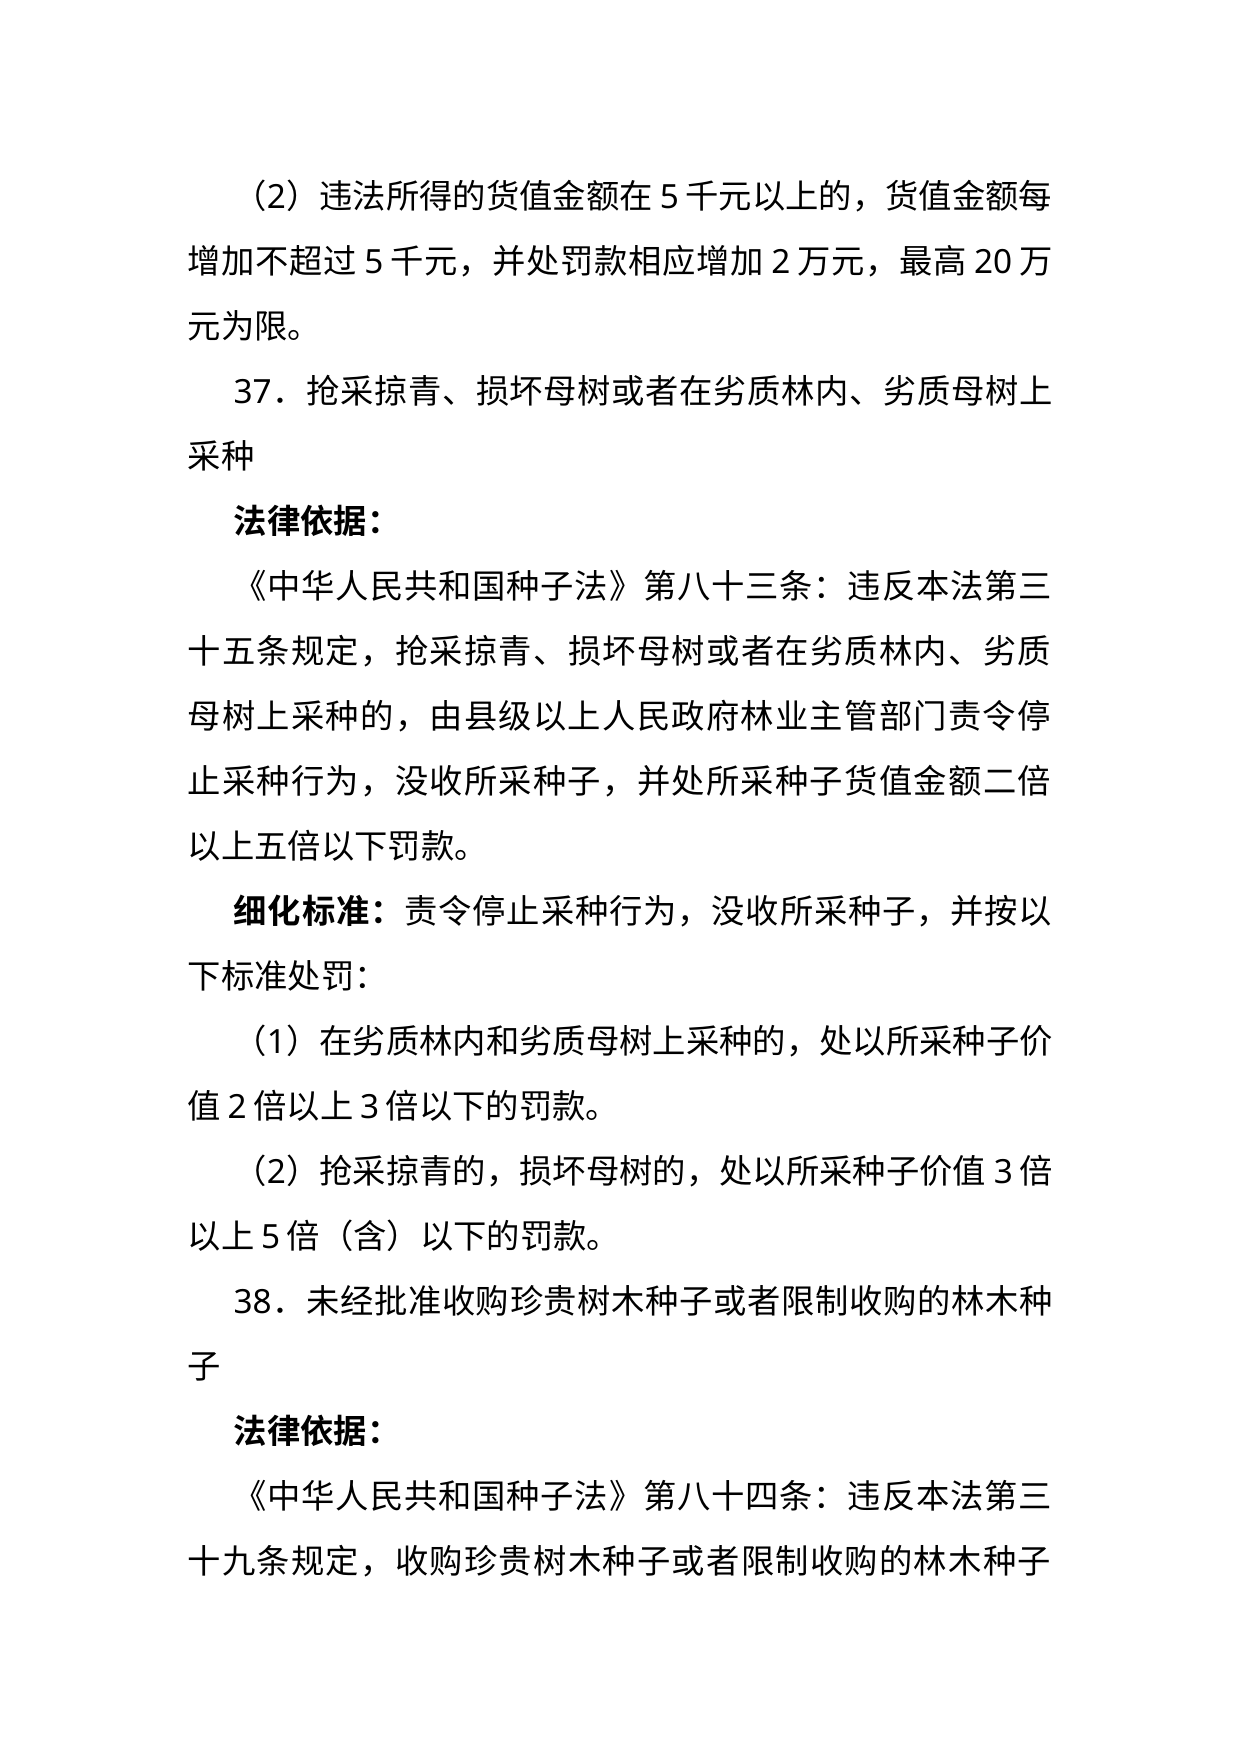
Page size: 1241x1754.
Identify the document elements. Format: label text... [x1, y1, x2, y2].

text （2）违法所得的货值金额在5千元以上的，货值金额每增加不超过5千元，并处罚款相应增加2万元，最高20万元为限。 [187, 162, 1053, 357]
text 法律依据： [187, 1397, 1053, 1462]
text （1）在劣质林内和劣质母树上采种的，处以所采种子价值2倍以上3倍以下的罚款。 [187, 1007, 1053, 1137]
text 《中华人民共和国种子法》第八十三条：违反本法第三十五条规定，抢采掠青、损坏母树或者在劣质林内、劣质母树上采种的，由县级以上人民政府林业主管部门责令停止采种行为，没收所采种子，并处所采种子货值金额二倍以上五倍以下罚款。 [187, 552, 1053, 877]
text 38．未经批准收购珍贵树木种子或者限制收购的林木种子 [187, 1267, 1053, 1397]
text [187, 1462, 1053, 1592]
text 法律依据： [187, 487, 1053, 552]
text 37．抢采掠青、损坏母树或者在劣质林内、劣质母树上采种 [187, 357, 1053, 487]
text （2）抢采掠青的，损坏母树的，处以所采种子价值3倍以上5倍（含）以下的罚款。 [187, 1137, 1053, 1267]
text 细化标准：责令停止采种行为，没收所采种子，并按以下标准处罚： [187, 877, 1053, 1007]
